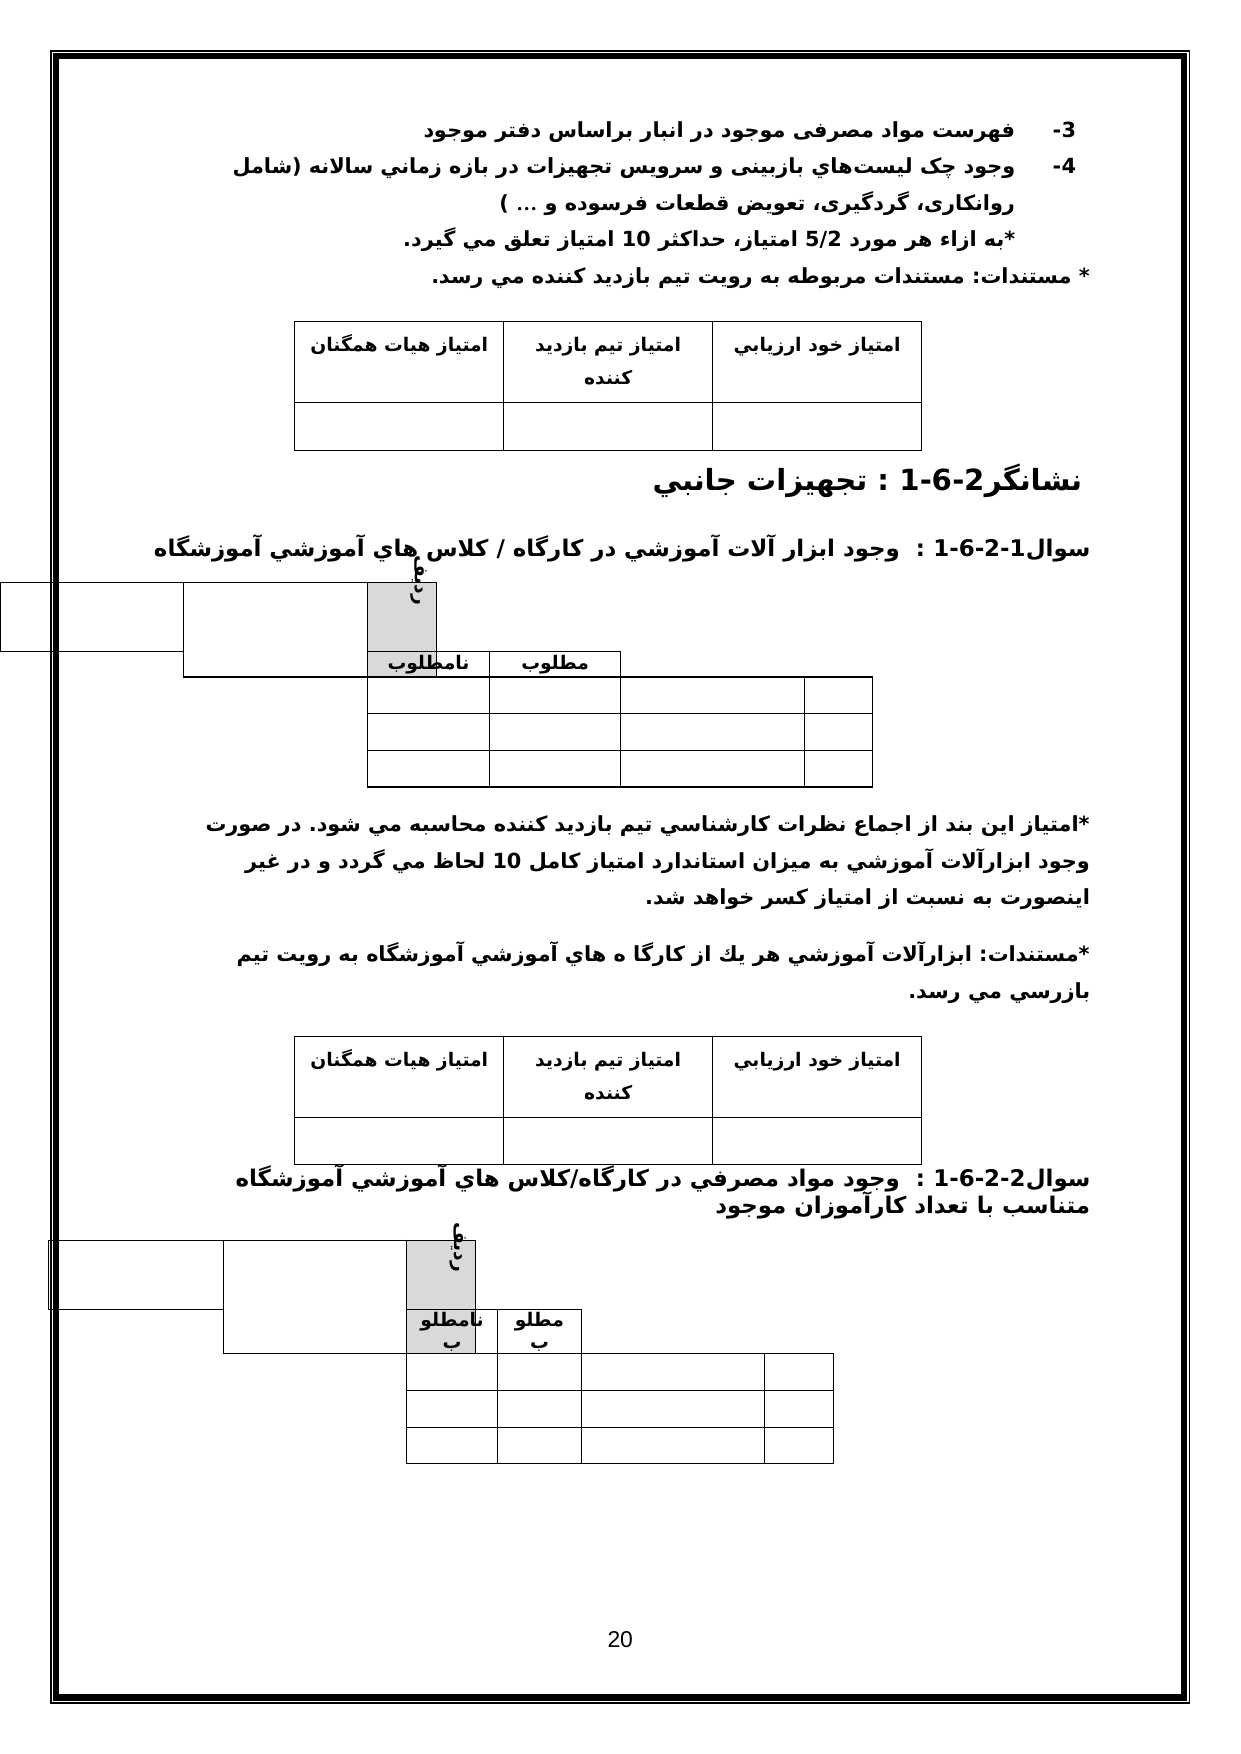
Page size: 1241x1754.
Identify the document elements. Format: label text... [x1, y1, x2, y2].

table_cell [295, 1118, 503, 1164]
list *به ازاء هر مورد 5/2 امتياز، حداكثر 10 امتياز تعلق مي گيرد. [187, 227, 1015, 252]
table_header امتياز هيات همگنان [295, 1037, 503, 1117]
table_cell [498, 1391, 581, 1427]
table_cell [713, 403, 921, 449]
table_header رديف [407, 1241, 475, 1309]
table_cell [765, 1391, 833, 1427]
table_cell [582, 1354, 764, 1390]
text سوال1-2-6-1 : وجود ابزار آلات آموزشي در كارگاه / كلاس هاي آموزشي آموزشگاه [150, 535, 1090, 561]
table_cell [490, 678, 620, 713]
table_header امتياز تيم بازديد كننده [504, 322, 712, 402]
table_cell نامطلوب [407, 1310, 475, 1353]
table_cell [504, 1118, 712, 1164]
table_cell [621, 751, 804, 786]
text نشانگر2-6-1 : تجهيزات جانبي [150, 463, 1090, 497]
table_cell [805, 714, 872, 750]
table_header امتياز خود ارزيابي [713, 322, 921, 402]
table_cell [621, 678, 804, 713]
table_cell [368, 678, 489, 713]
table_cell [504, 403, 712, 449]
table_cell [368, 751, 489, 786]
table_cell [498, 1354, 581, 1390]
table_cell [368, 714, 489, 750]
text *امتياز اين بند از اجماع نظرات كارشناسي تيم بازديد كننده محاسبه مي شود. در صورت وجود ابزارآلات آموزشي به ميزان استاندارد امتياز كامل 10 لحاظ مي گردد و در غير اينصورت به نسبت از امتياز كسر خواهد شد. [150, 812, 1090, 909]
table_cell [621, 714, 804, 750]
table_cell [498, 1428, 581, 1463]
text سوال2-2-6-1 : وجود مواد مصرفي در كارگاه/كلاس هاي آموزشي آموزشگاه متناسب با تعداد كارآموزان موجود [150, 1165, 1090, 1219]
table_cell [490, 714, 620, 750]
table_cell [490, 751, 620, 786]
text * مستندات: مستندات مربوطه به رويت تيم بازديد كننده مي رسد. [150, 264, 1090, 288]
table_cell [407, 1391, 497, 1427]
table_header امتياز تيم بازديد كننده [504, 1037, 712, 1117]
table_cell نامطلوب [476, 1310, 497, 1353]
table_cell [713, 1118, 921, 1164]
table_cell [582, 1428, 764, 1463]
table_cell [765, 1428, 833, 1463]
table_cell مطلوب [498, 1310, 581, 1353]
table_header امتياز هيات همگنان [295, 322, 503, 402]
table_cell [765, 1354, 833, 1390]
table_header رديف [368, 583, 436, 651]
table_cell [295, 403, 503, 449]
list فهرست مواد مصرفی موجود در انبار براساس دفتر موجود [187, 118, 1053, 142]
text *مستندات: ابزارآلات آموزشي هر يك از كارگا ه هاي آموزشي آموزشگاه به رويت تيم بازرسي مي رسد. [150, 942, 1090, 1003]
table_header امتياز خود ارزيابي [713, 1037, 921, 1117]
table_cell مطلوب [490, 652, 620, 676]
table_cell [582, 1391, 764, 1427]
list وجود چک لیست‌هاي بازبینی و سرویس تجهيزات در بازه زماني سالانه (شامل روانکاری، گردگیری، تعویض قطعات فرسوده و … ) [187, 154, 1053, 215]
table_cell [407, 1354, 497, 1390]
table_cell نامطلوب [437, 652, 489, 676]
table_cell نامطلوب [368, 652, 436, 676]
table_cell [805, 751, 872, 786]
table_cell [805, 678, 872, 713]
table_cell [407, 1428, 497, 1463]
